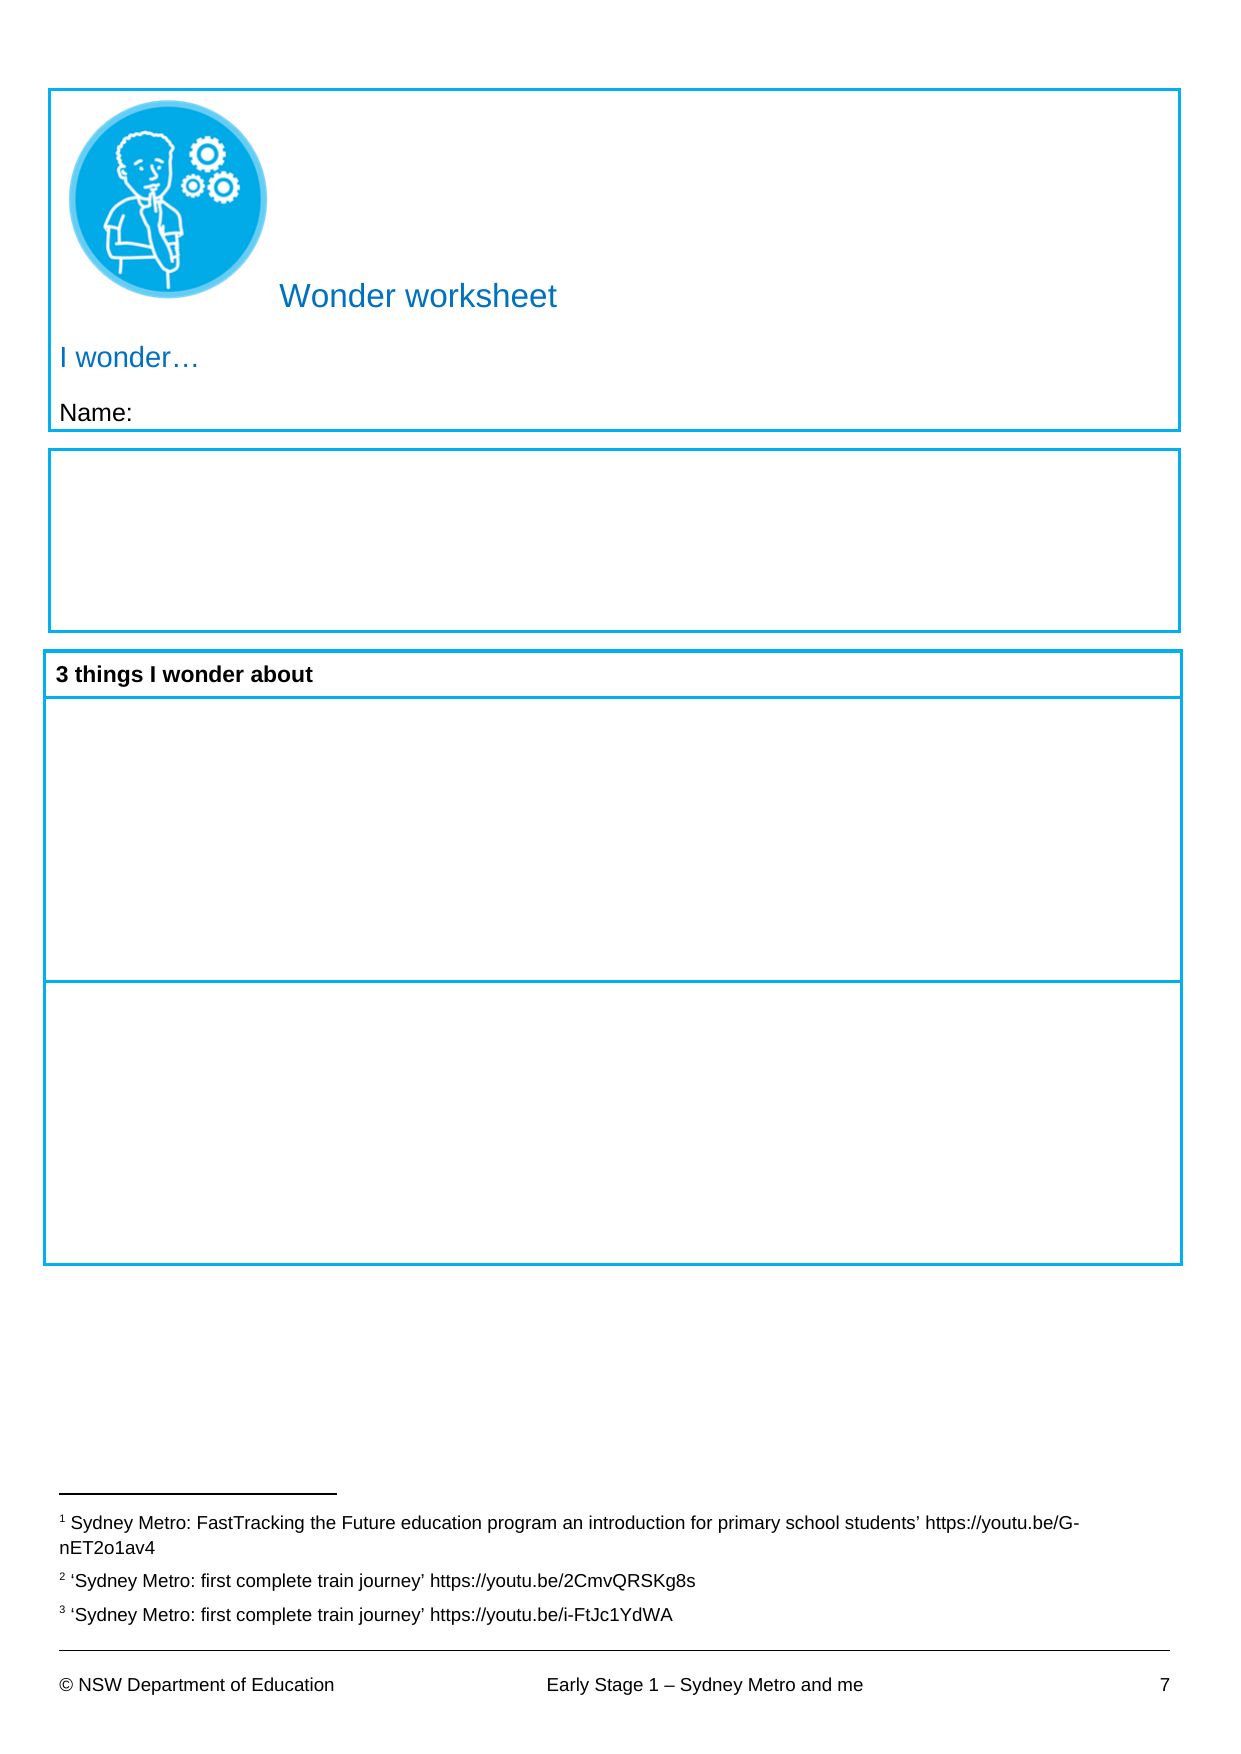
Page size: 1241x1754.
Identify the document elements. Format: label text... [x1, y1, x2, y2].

subtitle Wonder worksheet [51, 91, 1178, 314]
subtitle I wonder… [51, 334, 1178, 373]
text Name: [51, 393, 1178, 429]
table_cell [46, 983, 1180, 1263]
picture [59, 93, 279, 308]
table_cell [46, 699, 1180, 979]
table_header 3 things I wonder about [46, 653, 1180, 696]
